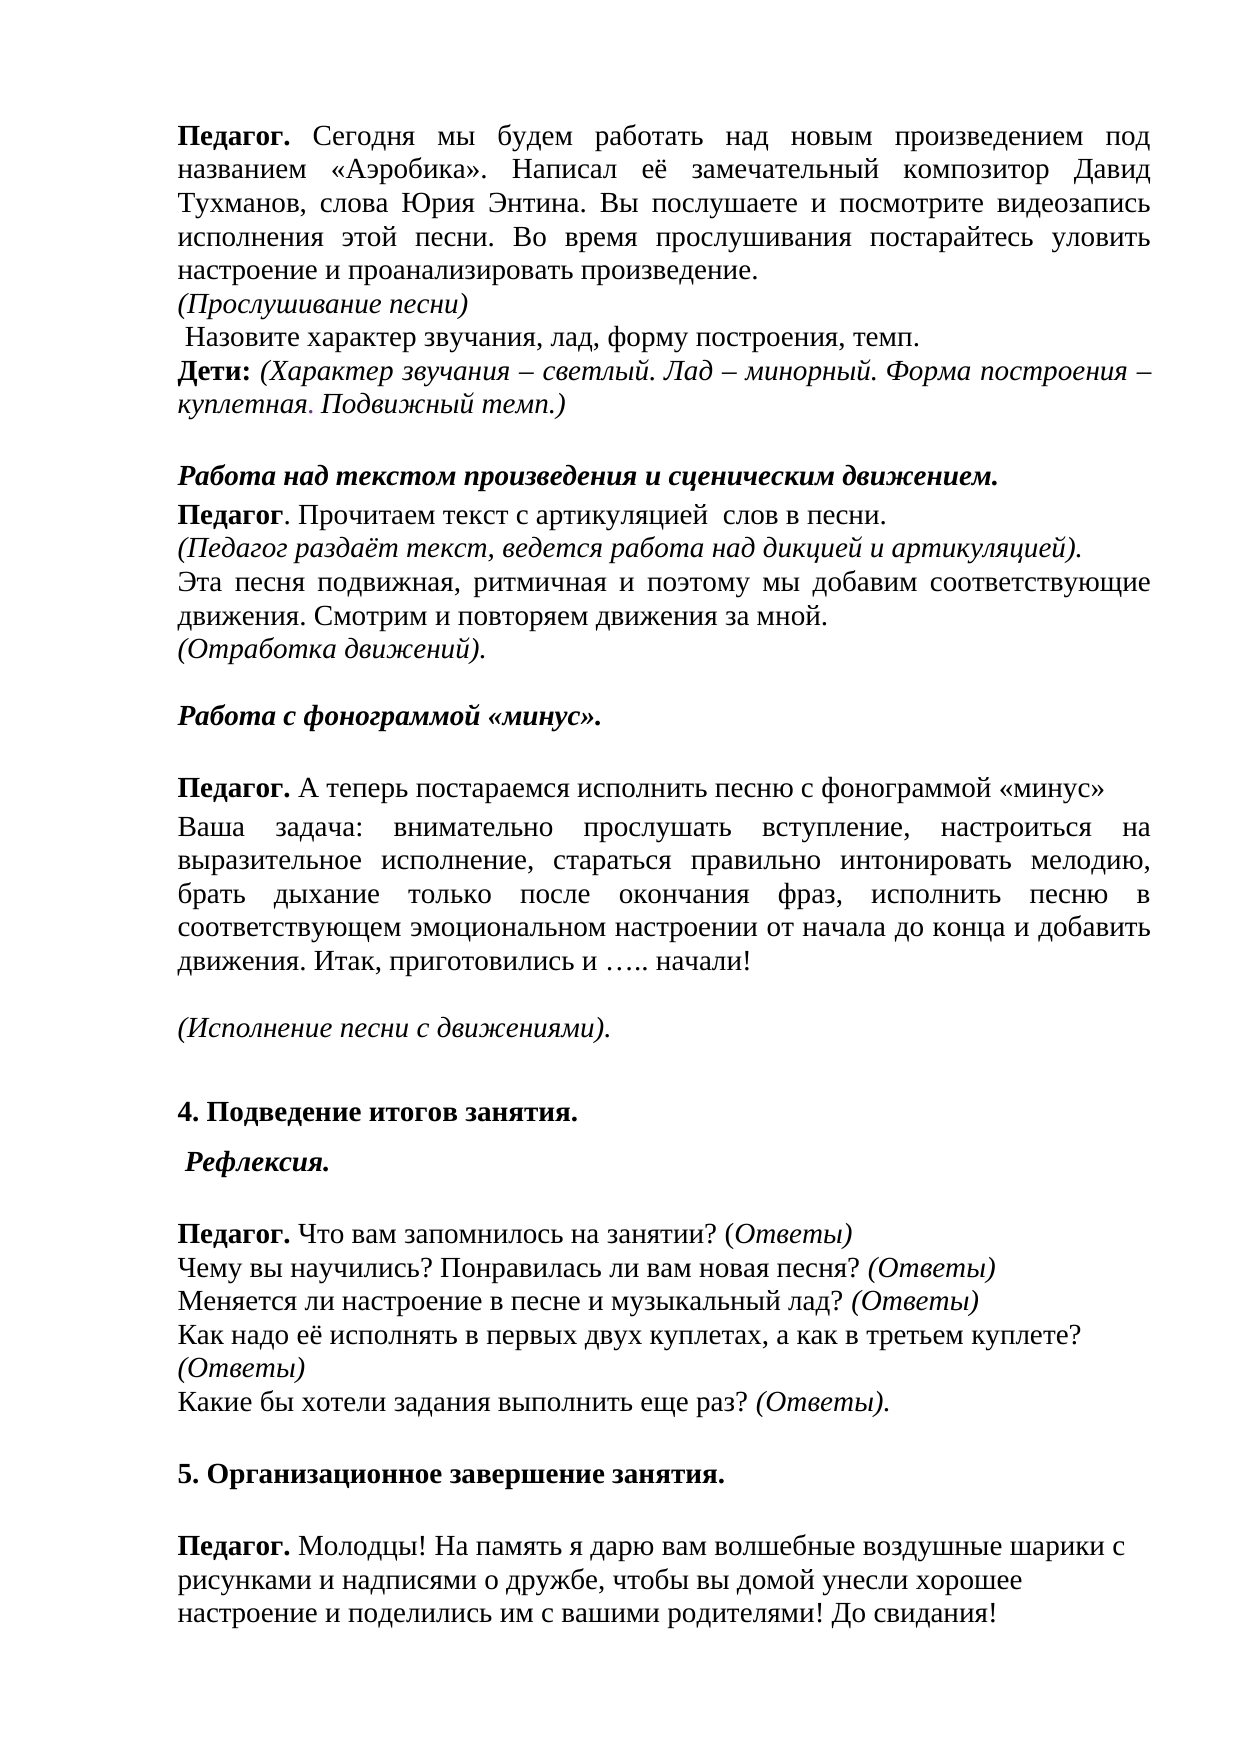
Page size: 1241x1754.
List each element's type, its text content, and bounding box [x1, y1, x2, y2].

text Эта песня подвижная, ритмичная и поэтому мы добавим соответствующие движения. Смотрим и повторяем движения за мной. [177, 564, 1152, 631]
text Меняется ли настроение в песне и музыкальный лад? (Ответы) [177, 1283, 1152, 1317]
text Ваша задача: внимательно прослушать вступление, настроиться на выразительное исполнение, стараться правильно интонировать мелодию, брать дыхание только после окончания фраз, исполнить песню в соответствующем эмоциональном настроении от начала до конца и добавить движения. Итак, приготовились и ….. начали! [177, 809, 1152, 977]
text (Отработка движений). [177, 631, 1152, 665]
text Как надо её исполнять в первых двух куплетах, а как в третьем куплете? (Ответы) [177, 1317, 1152, 1384]
text 4. Подведение итогов занятия. [177, 1094, 1152, 1128]
text Дети: (Характер звучания – светлый. Лад – минорный. Форма построения – куплетная. Подвижный темп.) [177, 353, 1152, 420]
text Педагог. Прочитаем текст с артикуляцией слов в песни. [177, 497, 1152, 531]
text Педагог. А теперь постараемся исполнить песню с фонограммой «минус» [177, 770, 1152, 804]
text Какие бы хотели задания выполнить еще раз? (Ответы). [177, 1384, 1152, 1418]
text Рефлексия. [177, 1144, 1152, 1178]
text (Педагог раздаёт текст, ведется работа над дикцией и артикуляцией). [177, 531, 1152, 564]
text (Исполнение песни с движениями). [177, 1010, 1152, 1044]
text Работа над текстом произведения и сценическим движением. [177, 458, 1152, 492]
text 5. Организационное завершение занятия. [177, 1456, 1152, 1490]
text Педагог. Сегодня мы будем работать над новым произведением под названием «Аэробика». Написал её замечательный композитор Давид Тухманов, слова Юрия Энтина. Вы послушаете и посмотрите видеозапись исполнения этой песни. Во время прослушивания постарайтесь уловить настроение и проанализировать произведение. [177, 118, 1152, 286]
text Педагог. Что вам запомнилось на занятии? (Ответы) [177, 1216, 1152, 1250]
text Работа с фонограммой «минус». [177, 698, 1152, 732]
text Назовите характер звучания, лад, форму построения, темп. [177, 319, 1152, 353]
text (Прослушивание песни) [177, 286, 1152, 319]
text Чему вы научились? Понравилась ли вам новая песня? (Ответы) [177, 1250, 1152, 1283]
text Педагог. Молодцы! На память я дарю вам волшебные воздушные шарики с рисунками и надписями о дружбе, чтобы вы домой унесли хорошее настроение и поделились им с вашими родителями! До свидания! [177, 1528, 1152, 1629]
